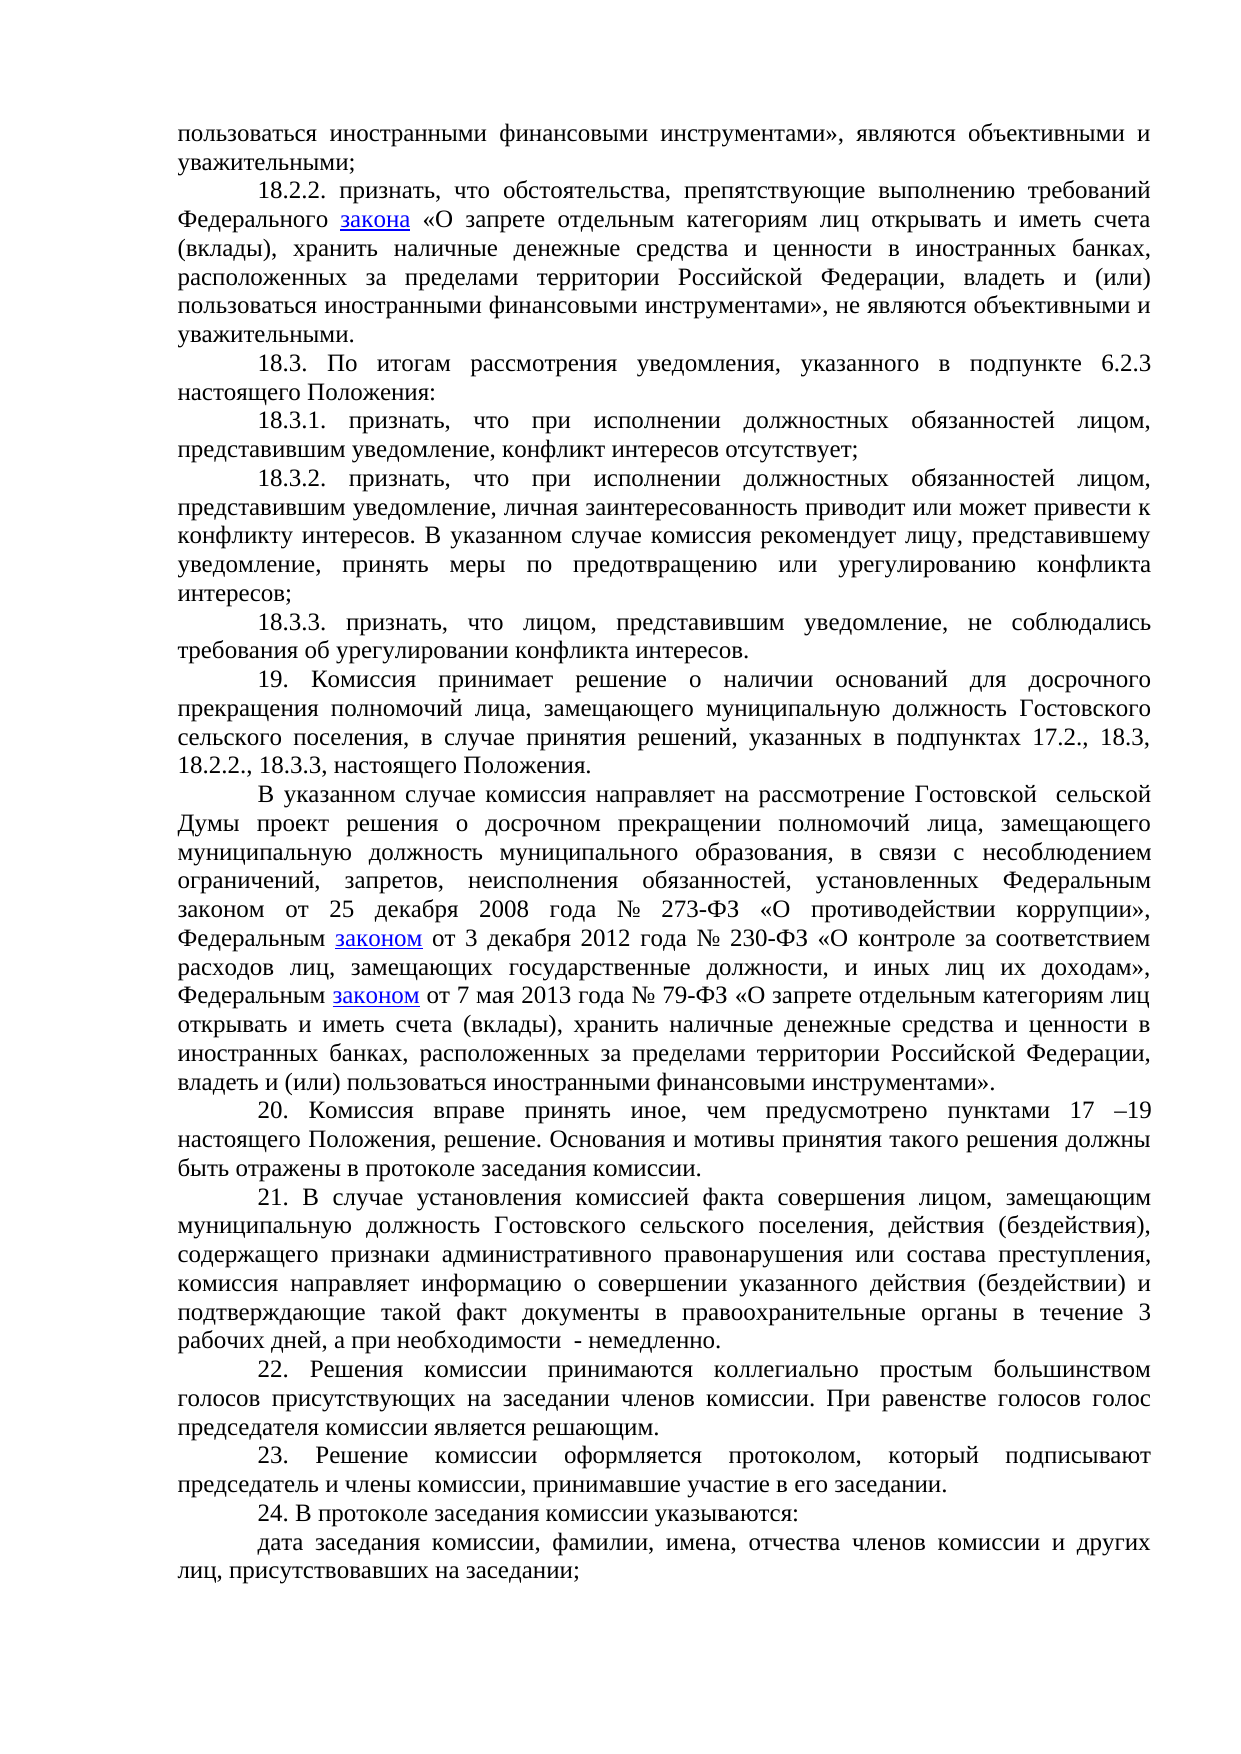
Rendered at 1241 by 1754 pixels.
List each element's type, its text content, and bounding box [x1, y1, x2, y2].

text дата заседания комиссии, фамилии, имена, отчества членов комиссии и других лиц, присутствовавших на заседании; [177, 1527, 1152, 1584]
text 18.3.2. признать, что при исполнении должностных обязанностей лицом, представившим уведомление, личная заинтересованность приводит или может привести к конфликту интересов. В указанном случае комиссия рекомендует лицу, представившему уведомление, принять меры по предотвращению или урегулированию конфликта интересов; [177, 463, 1152, 607]
text 19. Комиссия принимает решение о наличии оснований для досрочного прекращения полномочий лица, замещающего муниципальную должность Гостовского сельского поселения, в случае принятия решений, указанных в подпунктах 17.2., 18.3, 18.2.2., 18.3.3, настоящего Положения. [177, 664, 1152, 779]
text 24. В протоколе заседания комиссии указываются: [177, 1498, 1152, 1527]
text 18.2.2. признать, что обстоятельства, препятствующие выполнению требований Федерального закона «О запрете отдельным категориям лиц открывать и иметь счета (вклады), хранить наличные денежные средства и ценности в иностранных банках, расположенных за пределами территории Российской Федерации, владеть и (или) пользоваться иностранными финансовыми инструментами», не являются объективными и уважительными. [177, 176, 1152, 348]
text 22. Решения комиссии принимаются коллегиально простым большинством голосов присутствующих на заседании членов комиссии. При равенстве голосов голос председателя комиссии является решающим. [177, 1354, 1152, 1441]
text 18.3. По итогам рассмотрения уведомления, указанного в подпункте 6.2.3 настоящего Положения: [177, 348, 1152, 406]
text 18.3.1. признать, что при исполнении должностных обязанностей лицом, представившим уведомление, конфликт интересов отсутствует; [177, 406, 1152, 463]
text В указанном случае комиссия направляет на рассмотрение Гостовской сельской Думы проект решения о досрочном прекращении полномочий лица, замещающего муниципальную должность муниципального образования, в связи с несоблюдением ограничений, запретов, неисполнения обязанностей, установленных Федеральным законом от 25 декабря 2008 года № 273-ФЗ «О противодействии коррупции», Федеральным законом от 3 декабря 2012 года № 230-ФЗ «О контроле за соответствием расходов лиц, замещающих государственные должности, и иных лиц их доходам», Федеральным законом от 7 мая 2013 года № 79-ФЗ «О запрете отдельным категориям лиц открывать и иметь счета (вклады), хранить наличные денежные средства и ценности в иностранных банках, расположенных за пределами территории Российской Федерации, владеть и (или) пользоваться иностранными финансовыми инструментами». [177, 779, 1152, 1096]
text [177, 118, 1152, 176]
text 18.3.3. признать, что лицом, представившим уведомление, не соблюдались требования об урегулировании конфликта интересов. [177, 607, 1152, 664]
text 20. Комиссия вправе принять иное, чем предусмотрено пунктами 17 –19 настоящего Положения, решение. Основания и мотивы принятия такого решения должны быть отражены в протоколе заседания комиссии. [177, 1096, 1152, 1182]
text 23. Решение комиссии оформляется протоколом, который подписывают председатель и члены комиссии, принимавшие участие в его заседании. [177, 1441, 1152, 1498]
text 21. В случае установления комиссией факта совершения лицом, замещающим муниципальную должность Гостовского сельского поселения, действия (бездействия), содержащего признаки административного правонарушения или состава преступления, комиссия направляет информацию о совершении указанного действия (бездействии) и подтверждающие такой факт документы в правоохранительные органы в течение 3 рабочих дней, а при необходимости - немедленно. [177, 1182, 1152, 1354]
